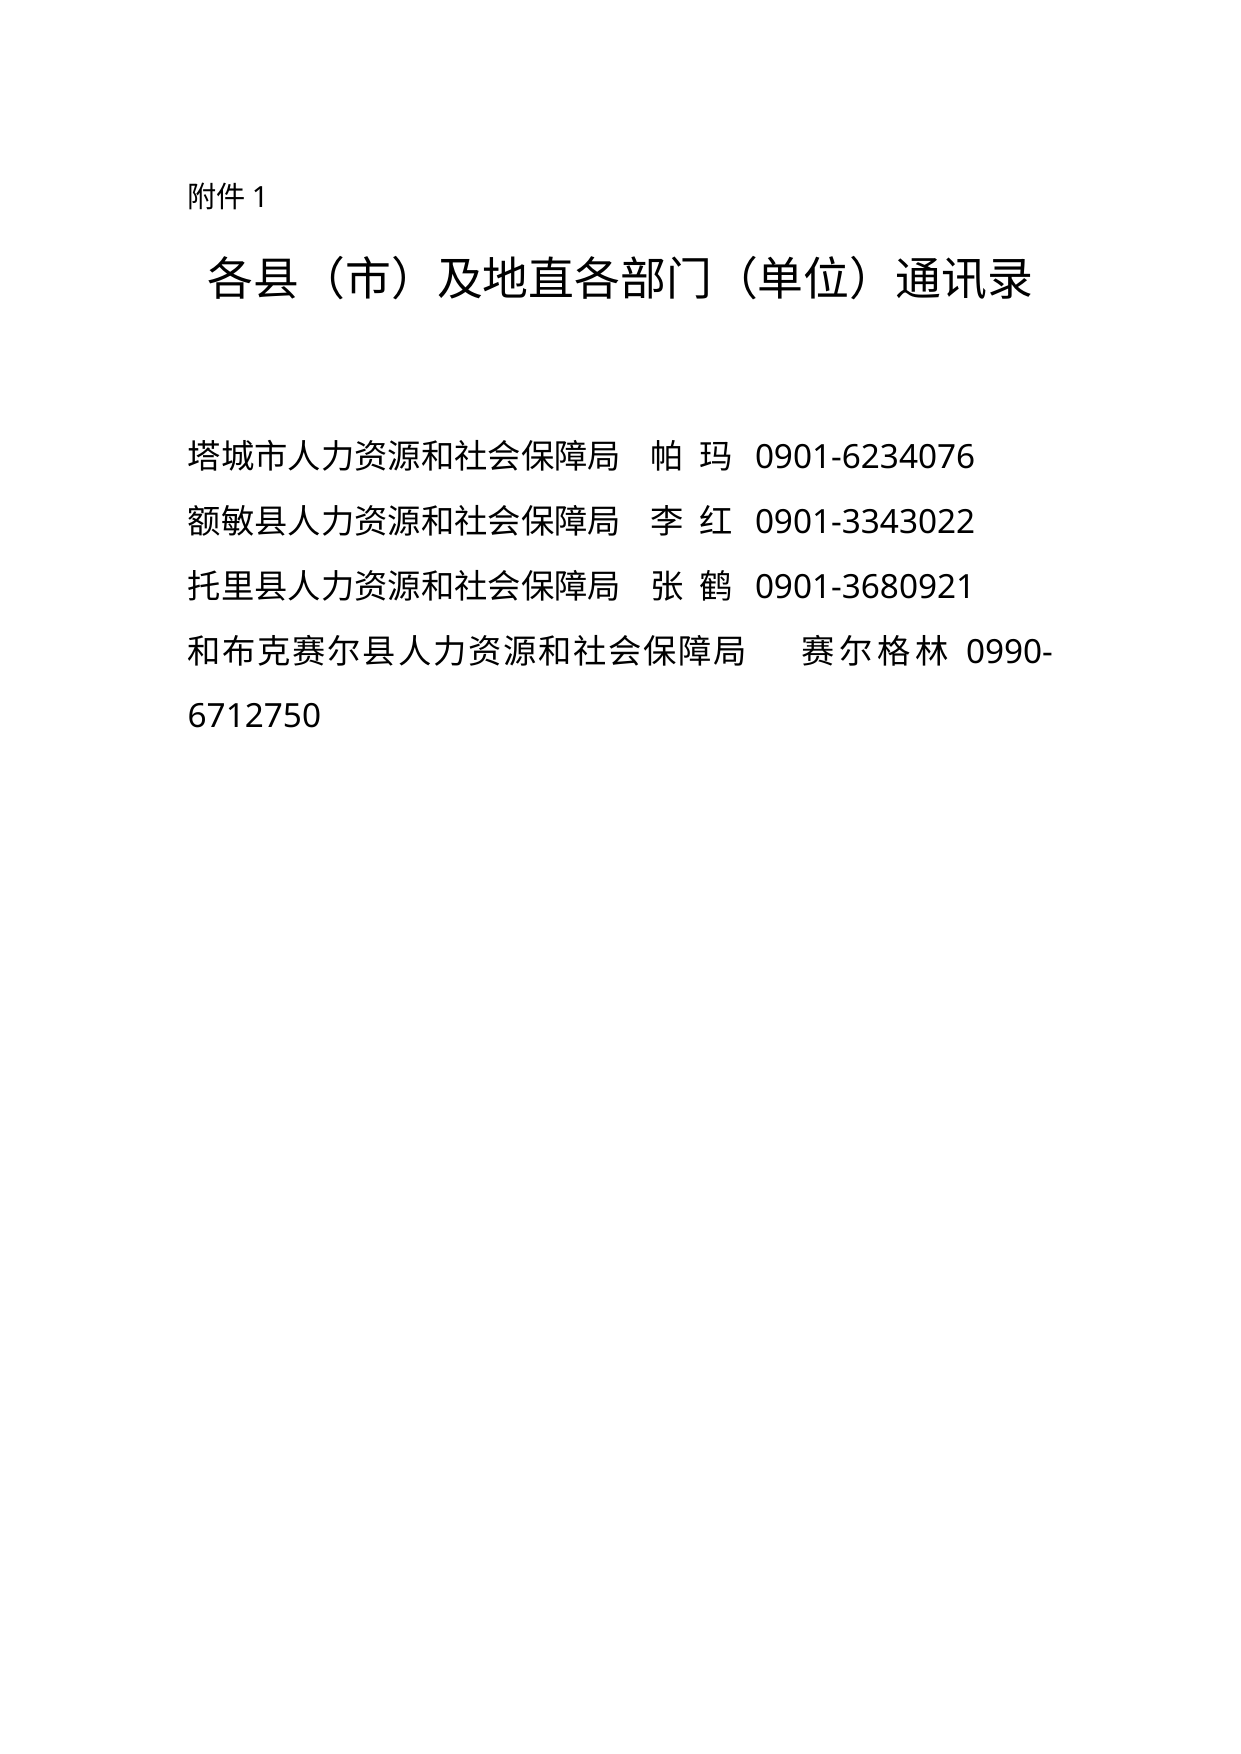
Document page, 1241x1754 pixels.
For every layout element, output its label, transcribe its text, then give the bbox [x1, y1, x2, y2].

text 托里县人力资源和社会保障局 张 鹤 0901-3680921 [187, 552, 1053, 617]
text 和布克赛尔县人力资源和社会保障局 赛尔格林 0990-6712750 [187, 617, 1053, 747]
text 各县（市）及地直各部门（单位）通讯录 [187, 227, 1053, 324]
text 塔城市人力资源和社会保障局 帕 玛 0901-6234076 [187, 422, 1053, 487]
text 附件1 [187, 162, 1053, 227]
text 额敏县人力资源和社会保障局 李 红 0901-3343022 [187, 487, 1053, 552]
